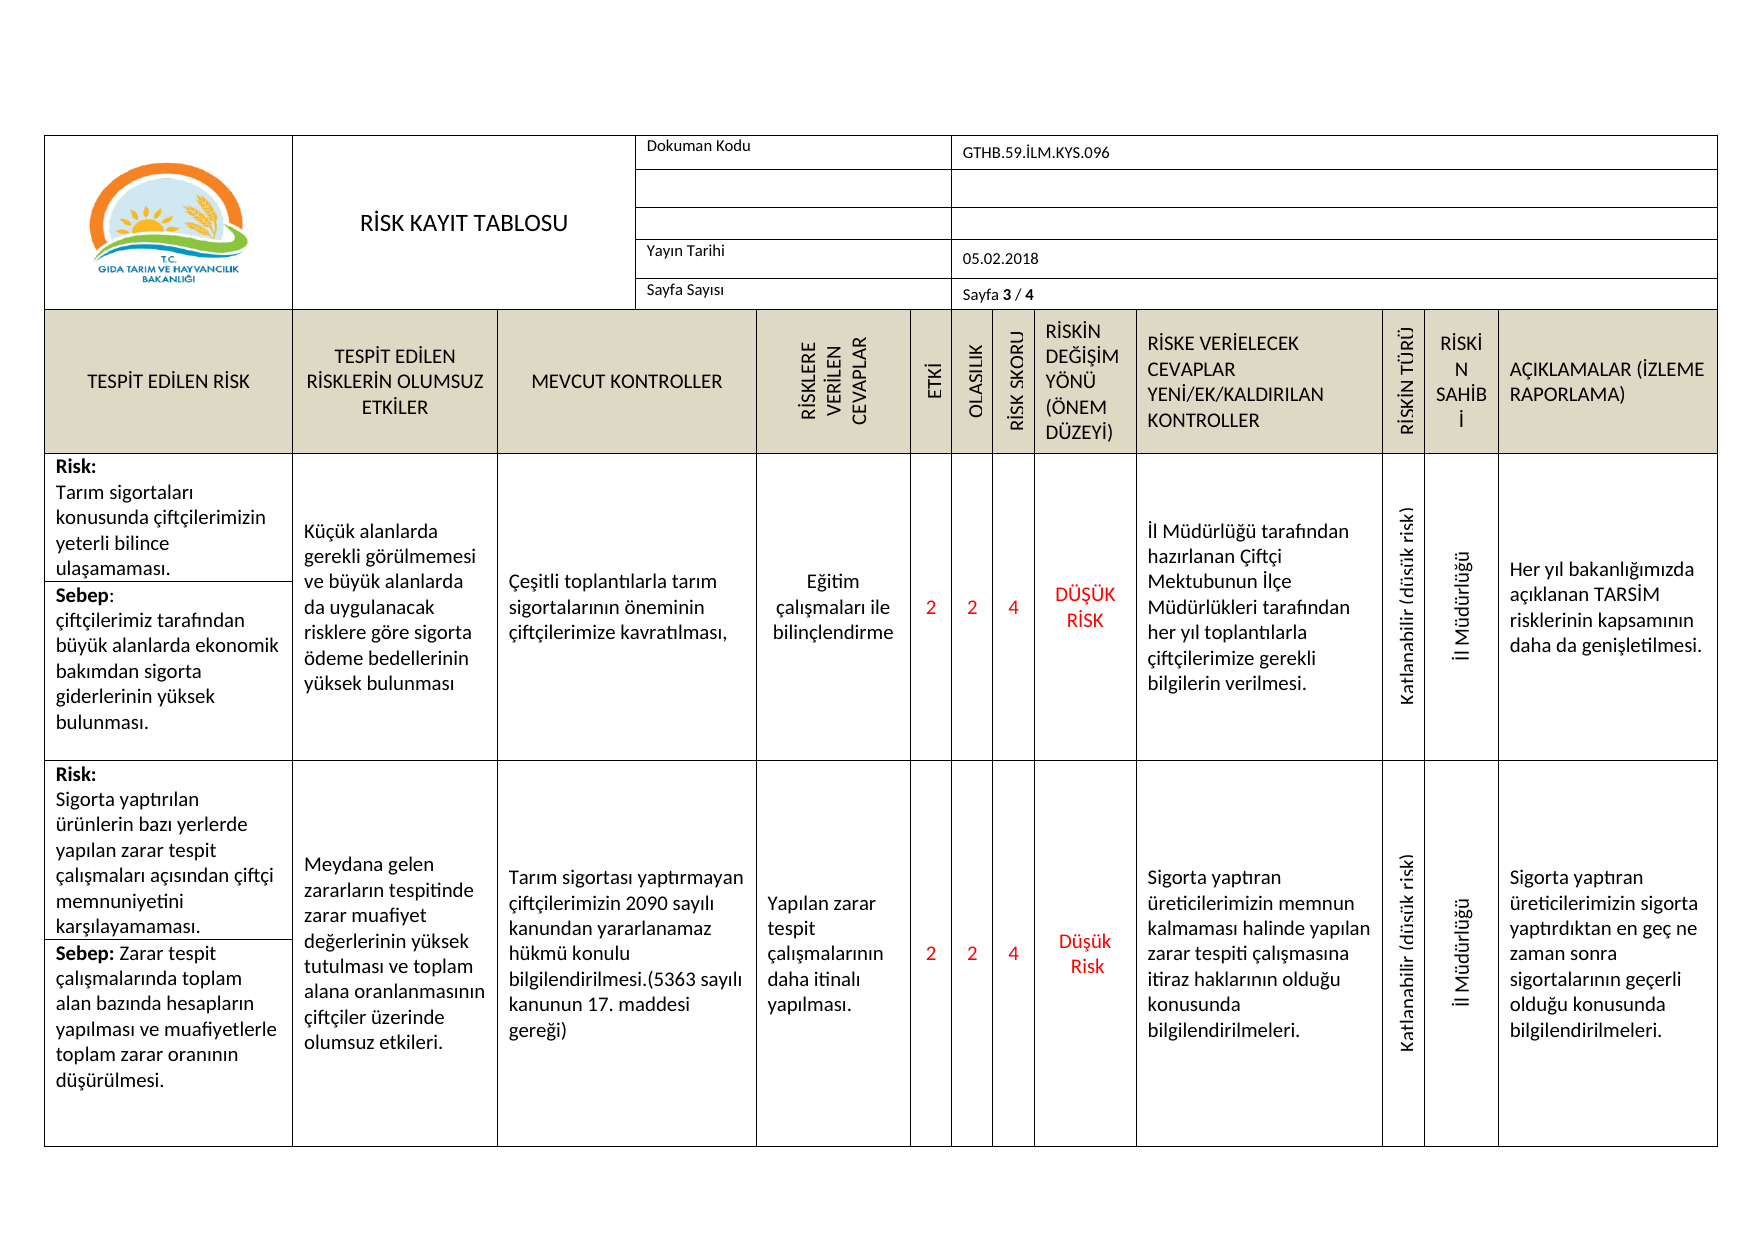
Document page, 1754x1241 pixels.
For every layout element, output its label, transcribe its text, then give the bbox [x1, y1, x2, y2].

table_cell [636, 170, 951, 207]
table_cell İl Müdürlüğü [1425, 454, 1498, 760]
table_cell Sebep: çiftçilerimiz tarafından büyük alanlarda ekonomik bakımdan sigorta giderlerinin yüksek bulunması. [45, 582, 292, 760]
table_cell OLASILIK [952, 310, 992, 453]
table_cell 2 [911, 454, 951, 760]
table_cell 4 [993, 761, 1034, 1146]
table_cell RİSKİN SAHİBİ [1425, 310, 1498, 453]
table_cell Yayın Tarihi [636, 240, 951, 278]
table_cell 4 [993, 454, 1034, 760]
table_cell TESPİT EDİLEN RİSK [45, 310, 292, 453]
table_cell [952, 170, 1717, 207]
table_cell Sayfa Sayısı [636, 279, 951, 309]
picture [79, 148, 258, 297]
table_header GTHB.59.İLM.KYS.096 [952, 136, 1717, 169]
table_cell Risk: Tarım sigortaları konusunda çiftçilerimizin yeterli bilince ulaşamaması. [45, 454, 292, 581]
table_cell Her yıl bakanlığımızda açıklanan TARSİM risklerinin kapsamının daha da genişletilmesi. [1499, 454, 1717, 760]
table_cell Sigorta yaptıran üreticilerimizin sigorta yaptırdıktan en geç ne zaman sonra sigortalarının geçerli olduğu konusunda bilgilendirilmeleri. [1499, 761, 1717, 1146]
table_cell TESPİT EDİLEN RİSKLERİN OLUMSUZ ETKİLER [293, 310, 497, 453]
table_cell RİSKİN TÜRÜ [1383, 310, 1424, 453]
table_cell Risk: Sigorta yaptırılan ürünlerin bazı yerlerde yapılan zarar tespit çalışmaları açısından çiftçi memnuniyetini karşılayamaması. [45, 761, 292, 939]
table_cell 2 [952, 761, 992, 1146]
table_cell Katlanabilir (düşük risk) [1383, 761, 1424, 1146]
table_cell Yapılan zarar tespit çalışmalarının daha itinalı yapılması. [757, 761, 910, 1146]
table_cell AÇIKLAMALAR (İZLEME RAPORLAMA) [1499, 310, 1717, 453]
table_cell Sigorta yaptıran üreticilerimizin memnun kalmaması halinde yapılan zarar tespiti çalışmasına itiraz haklarının olduğu konusunda bilgilendirilmeleri. [1137, 761, 1382, 1146]
table_cell Sayfa 7 / [952, 279, 1717, 309]
table_cell RİSK SKORU (PUANI) [993, 310, 1034, 453]
table_cell 05.02.2018 [952, 240, 1717, 278]
table_cell Katlanabilir (düşük risk) [1383, 454, 1424, 760]
table_cell RİSKİN DEĞİŞİM YÖNÜ (ÖNEM DÜZEYİ) [1035, 310, 1136, 453]
table_cell MEVCUT KONTROLLER [498, 310, 756, 453]
table_cell Eğitim çalışmaları ile bilinçlendirme [757, 454, 910, 760]
table_header Dokuman Kodu [636, 136, 951, 169]
table_cell İl Müdürlüğü [1425, 761, 1498, 1146]
table_cell Sebep: Zarar tespit çalışmalarında toplam alan bazında hesapların yapılması ve muafiyetlerle toplam zarar oranının düşürülmesi. [45, 940, 292, 1146]
table_header RİSK KAYIT TABLOSU [293, 136, 635, 309]
table_cell 2 [911, 761, 951, 1146]
table_cell DÜŞÜK RİSK [1035, 454, 1136, 760]
table_cell Düşük Risk [1035, 761, 1136, 1146]
table_cell Küçük alanlarda gerekli görülmemesi ve büyük alanlarda da uygulanacak risklere göre sigorta ödeme bedellerinin yüksek bulunması [293, 454, 497, 760]
table_cell RİSKE VERİELECEK CEVAPLAR YENİ/EK/KALDIRILAN KONTROLLER [1137, 310, 1382, 453]
table_cell ETKİ [911, 310, 951, 453]
table_cell [636, 208, 951, 239]
table_cell [952, 208, 1717, 239]
table_cell Meydana gelen zararların tespitinde zarar muafiyet değerlerinin yüksek tutulması ve toplam alana oranlanmasının çiftçiler üzerinde olumsuz etkileri. [293, 761, 497, 1146]
table_header [45, 136, 292, 309]
table_cell İl Müdürlüğü tarafından hazırlanan Çiftçi Mektubunun İlçe Müdürlükleri tarafından her yıl toplantılarla çiftçilerimize gerekli bilgilerin verilmesi. [1137, 454, 1382, 760]
table_cell RİSKLERE VERİLEN CEVAPLAR [757, 310, 910, 453]
table_cell Tarım sigortası yaptırmayan çiftçilerimizin 2090 sayılı kanundan yararlanamaz hükmü konulu bilgilendirilmesi.(5363 sayılı kanunun 17. maddesi gereği) [498, 761, 756, 1146]
table_cell Çeşitli toplantılarla tarım sigortalarının öneminin çiftçilerimize kavratılması, [498, 454, 756, 760]
table_cell 2 [952, 454, 992, 760]
